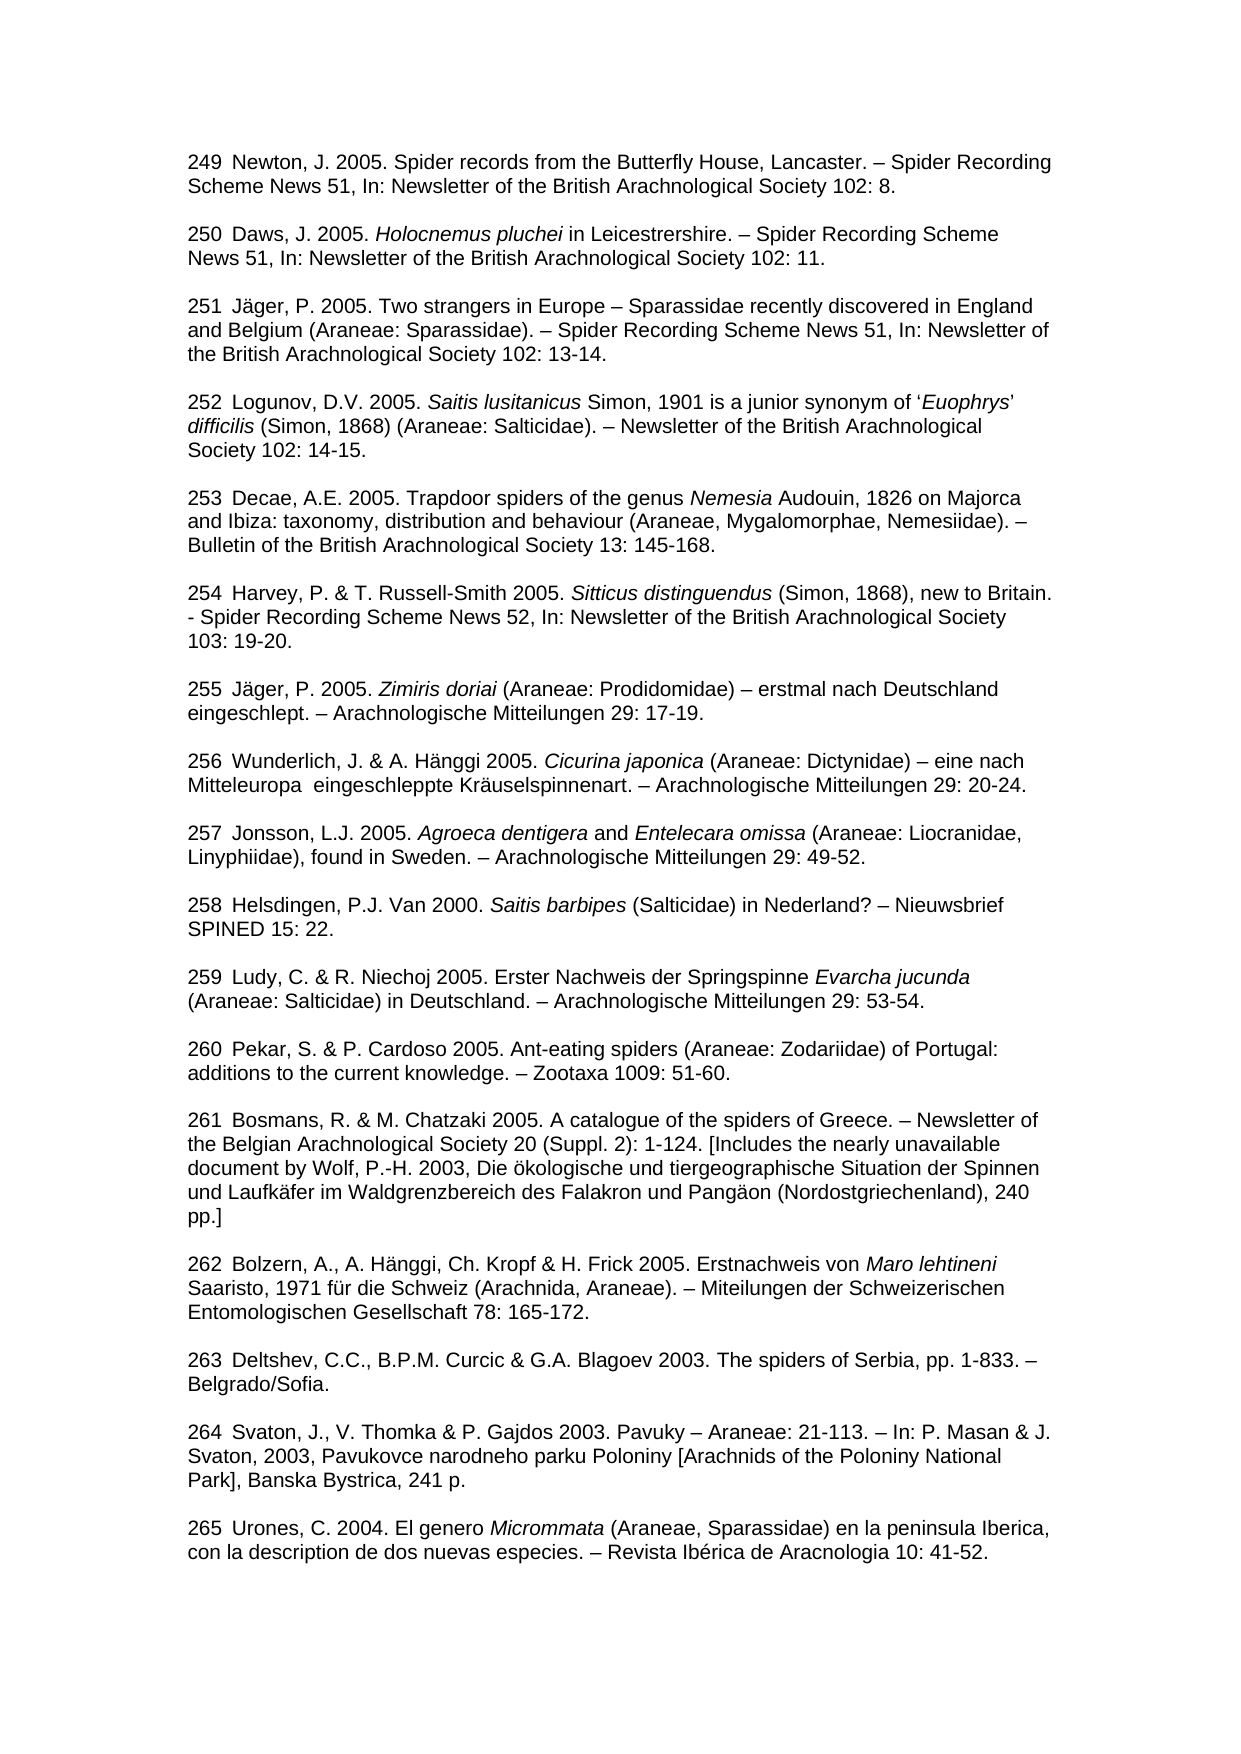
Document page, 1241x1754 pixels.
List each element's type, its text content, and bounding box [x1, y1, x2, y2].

text 257 Jonsson, L.J. 2005. Agroeca dentigera and Entelecara omissa (Araneae: Liocranidae, Linyphiidae), found in Sweden. – Arachnologische Mitteilungen 29: 49-52. [187, 821, 1053, 869]
text 258 Helsdingen, P.J. Van 2000. Saitis barbipes (Salticidae) in Nederland? – Nieuwsbrief SPINED 15: 22. [187, 893, 1053, 941]
text 251 Jäger, P. 2005. Two strangers in Europe – Sparassidae recently discovered in England and Belgium (Araneae: Sparassidae). – Spider Recording Scheme News 51, In: Newsletter of the British Arachnological Society 102: 13-14. [187, 294, 1053, 366]
text 263 Deltshev, C.C., B.P.M. Curcic & G.A. Blagoev 2003. The spiders of Serbia, pp. 1-833. – Belgrado/Sofia. [187, 1348, 1053, 1396]
text 252 Logunov, D.V. 2005. Saitis lusitanicus Simon, 1901 is a junior synonym of ‘Euophrys’ difficilis (Simon, 1868) (Araneae: Salticidae). – Newsletter of the British Arachnological Society 102: 14-15. [187, 389, 1053, 461]
text 250 Daws, J. 2005. Holocnemus pluchei in Leicestrershire. – Spider Recording Scheme News 51, In: Newsletter of the British Arachnological Society 102: 11. [187, 222, 1053, 270]
text 259 Ludy, C. & R. Niechoj 2005. Erster Nachweis der Springspinne Evarcha jucunda (Araneae: Salticidae) in Deutschland. – Arachnologische Mitteilungen 29: 53-54. [187, 964, 1053, 1012]
text 255 Jäger, P. 2005. Zimiris doriai (Araneae: Prodidomidae) – erstmal nach Deutschland eingeschlept. – Arachnologische Mitteilungen 29: 17-19. [187, 677, 1053, 725]
text 256 Wunderlich, J. & A. Hänggi 2005. Cicurina japonica (Araneae: Dictynidae) – eine nach Mitteleuropa eingeschleppte Kräuselspinnenart. – Arachnologische Mitteilungen 29: 20-24. [187, 749, 1053, 797]
text 260 Pekar, S. & P. Cardoso 2005. Ant-eating spiders (Araneae: Zodariidae) of Portugal: additions to the current knowledge. – Zootaxa 1009: 51-60. [187, 1036, 1053, 1084]
text 262 Bolzern, A., A. Hänggi, Ch. Kropf & H. Frick 2005. Erstnachweis von Maro lehtineni Saaristo, 1971 für die Schweiz (Arachnida, Araneae). – Miteilungen der Schweizerischen Entomologischen Gesellschaft 78: 165-172. [187, 1252, 1053, 1324]
text 249 Newton, J. 2005. Spider records from the Butterfly House, Lancaster. – Spider Recording Scheme News 51, In: Newsletter of the British Arachnological Society 102: 8. [187, 150, 1053, 198]
text 261 Bosmans, R. & M. Chatzaki 2005. A catalogue of the spiders of Greece. – Newsletter of the Belgian Arachnological Society 20 (Suppl. 2): 1-124. [Includes the nearly unavailable document by Wolf, P.-H. 2003, Die ökologische und tiergeographische Situation der Spinnen und Laufkäfer im Waldgrenzbereich des Falakron und Pangäon (Nordostgriechenland), 240 pp.] [187, 1108, 1053, 1228]
text 265 Urones, C. 2004. El genero Micrommata (Araneae, Sparassidae) en la peninsula Iberica, con la description de dos nuevas especies. – Revista Ibérica de Aracnologia 10: 41-52. [187, 1516, 1053, 1563]
text 253 Decae, A.E. 2005. Trapdoor spiders of the genus Nemesia Audouin, 1826 on Majorca and Ibiza: taxonomy, distribution and behaviour (Araneae, Mygalomorphae, Nemesiidae). – Bulletin of the British Arachnological Society 13: 145-168. [187, 485, 1053, 557]
text 264 Svaton, J., V. Thomka & P. Gajdos 2003. Pavuky – Araneae: 21-113. – In: P. Masan & J. Svaton, 2003, Pavukovce narodneho parku Poloniny [Arachnids of the Poloniny National Park], Banska Bystrica, 241 p. [187, 1420, 1053, 1492]
text 254 Harvey, P. & T. Russell-Smith 2005. Sitticus distinguendus (Simon, 1868), new to Britain. - Spider Recording Scheme News 52, In: Newsletter of the British Arachnological Society 103: 19-20. [187, 581, 1053, 653]
